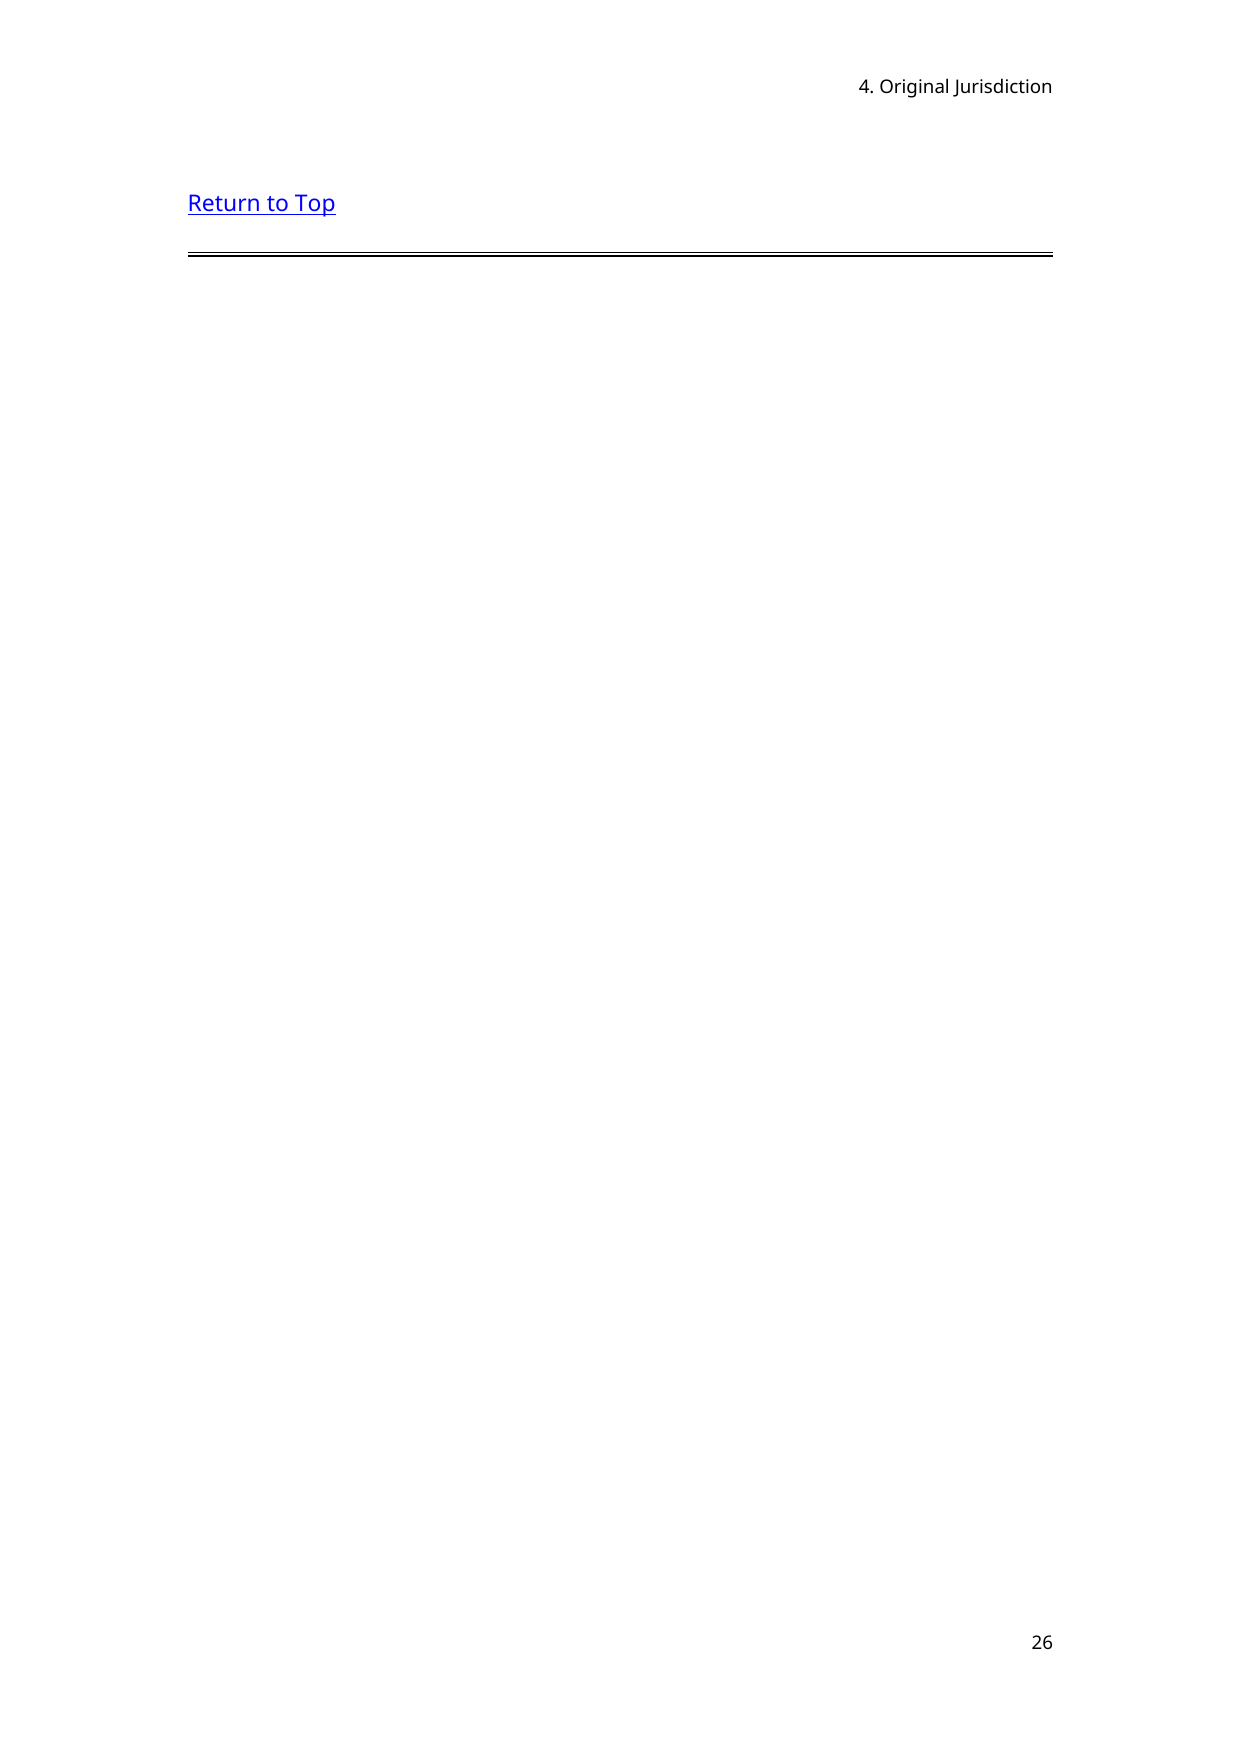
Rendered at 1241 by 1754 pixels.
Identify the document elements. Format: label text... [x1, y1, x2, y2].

text Return to Top [187, 187, 1053, 218]
